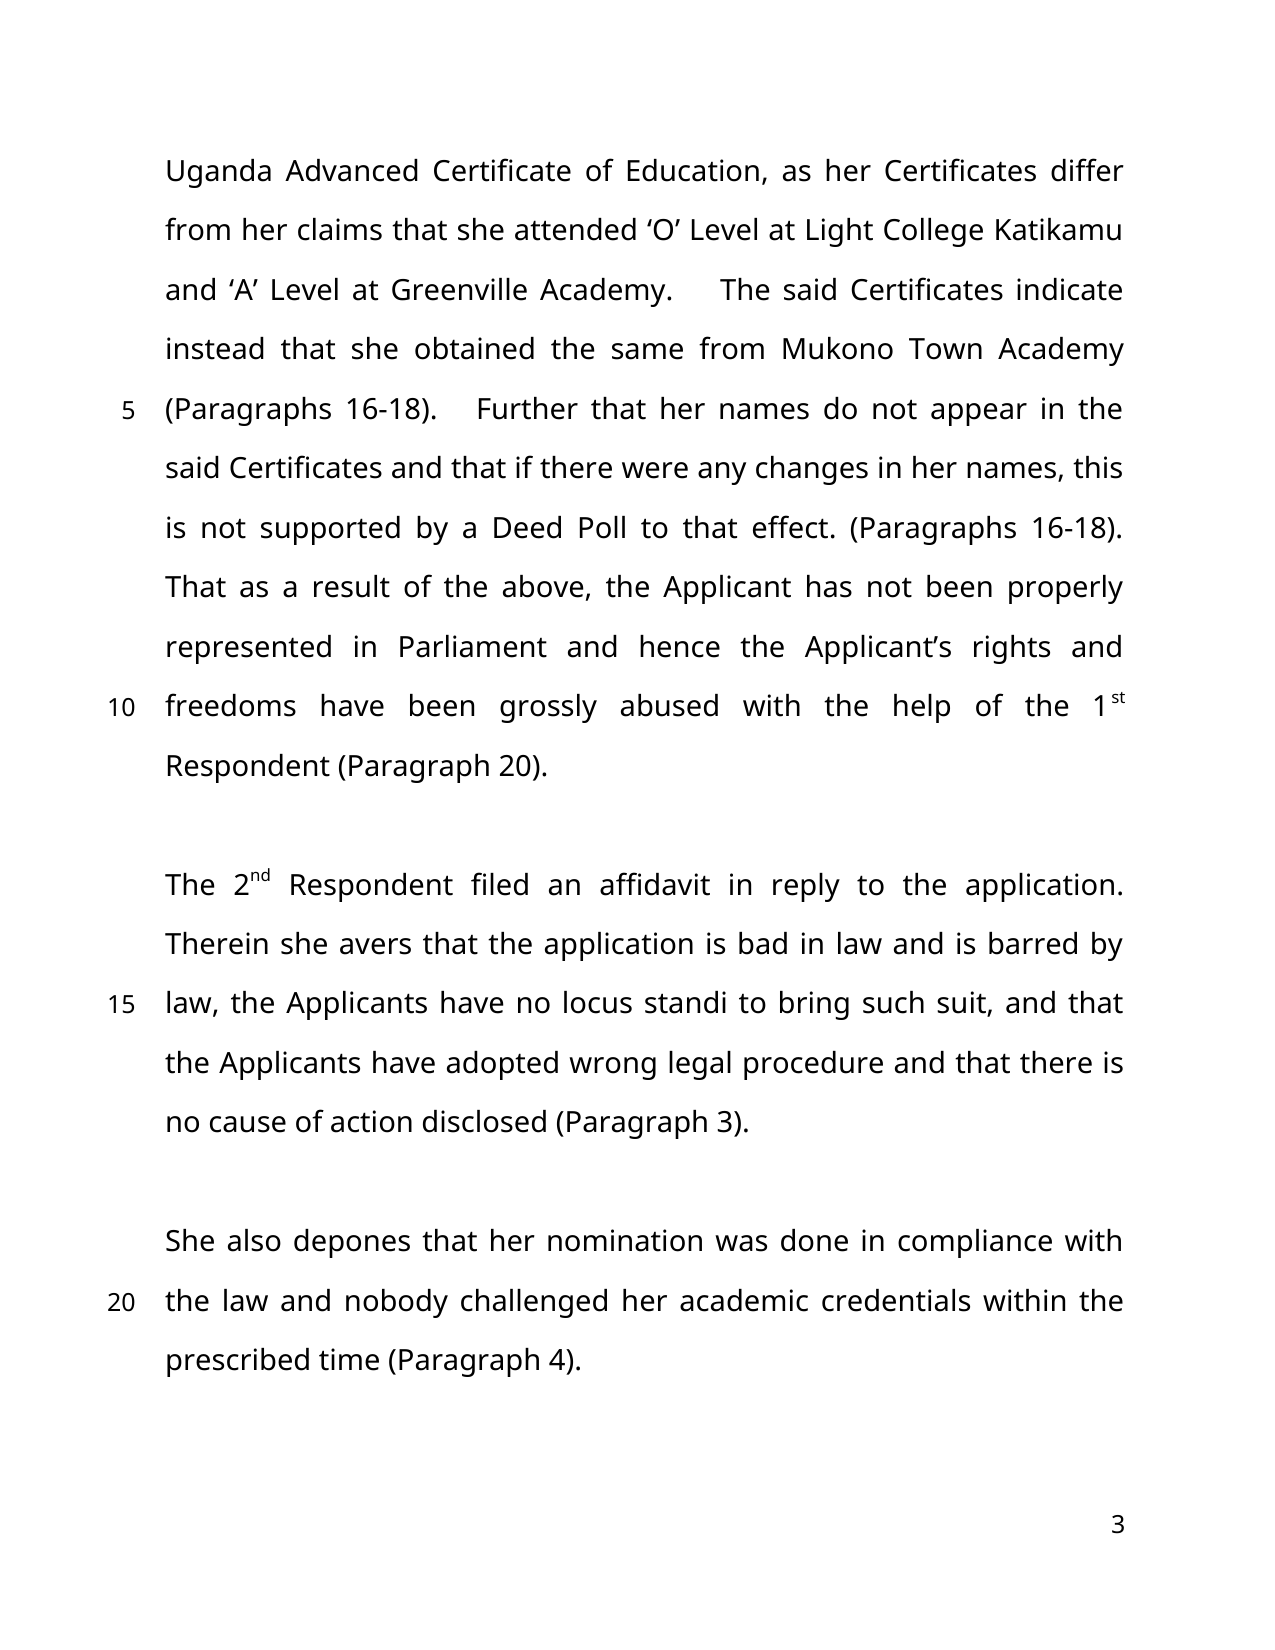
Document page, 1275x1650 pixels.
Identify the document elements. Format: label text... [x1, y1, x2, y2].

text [165, 150, 1125, 784]
text The 2nd Respondent filed an affidavit in reply to the application. Therein she avers that the application is bad in law and is barred by law, the Applicants have no locus standi to bring such suit, and that the Applicants have adopted wrong legal procedure and that there is no cause of action disclosed (Paragraph 3). [165, 864, 1125, 1141]
text She also depones that her nomination was done in compliance with the law and nobody challenged her academic credentials within the prescribed time (Paragraph 4). [165, 1221, 1125, 1379]
